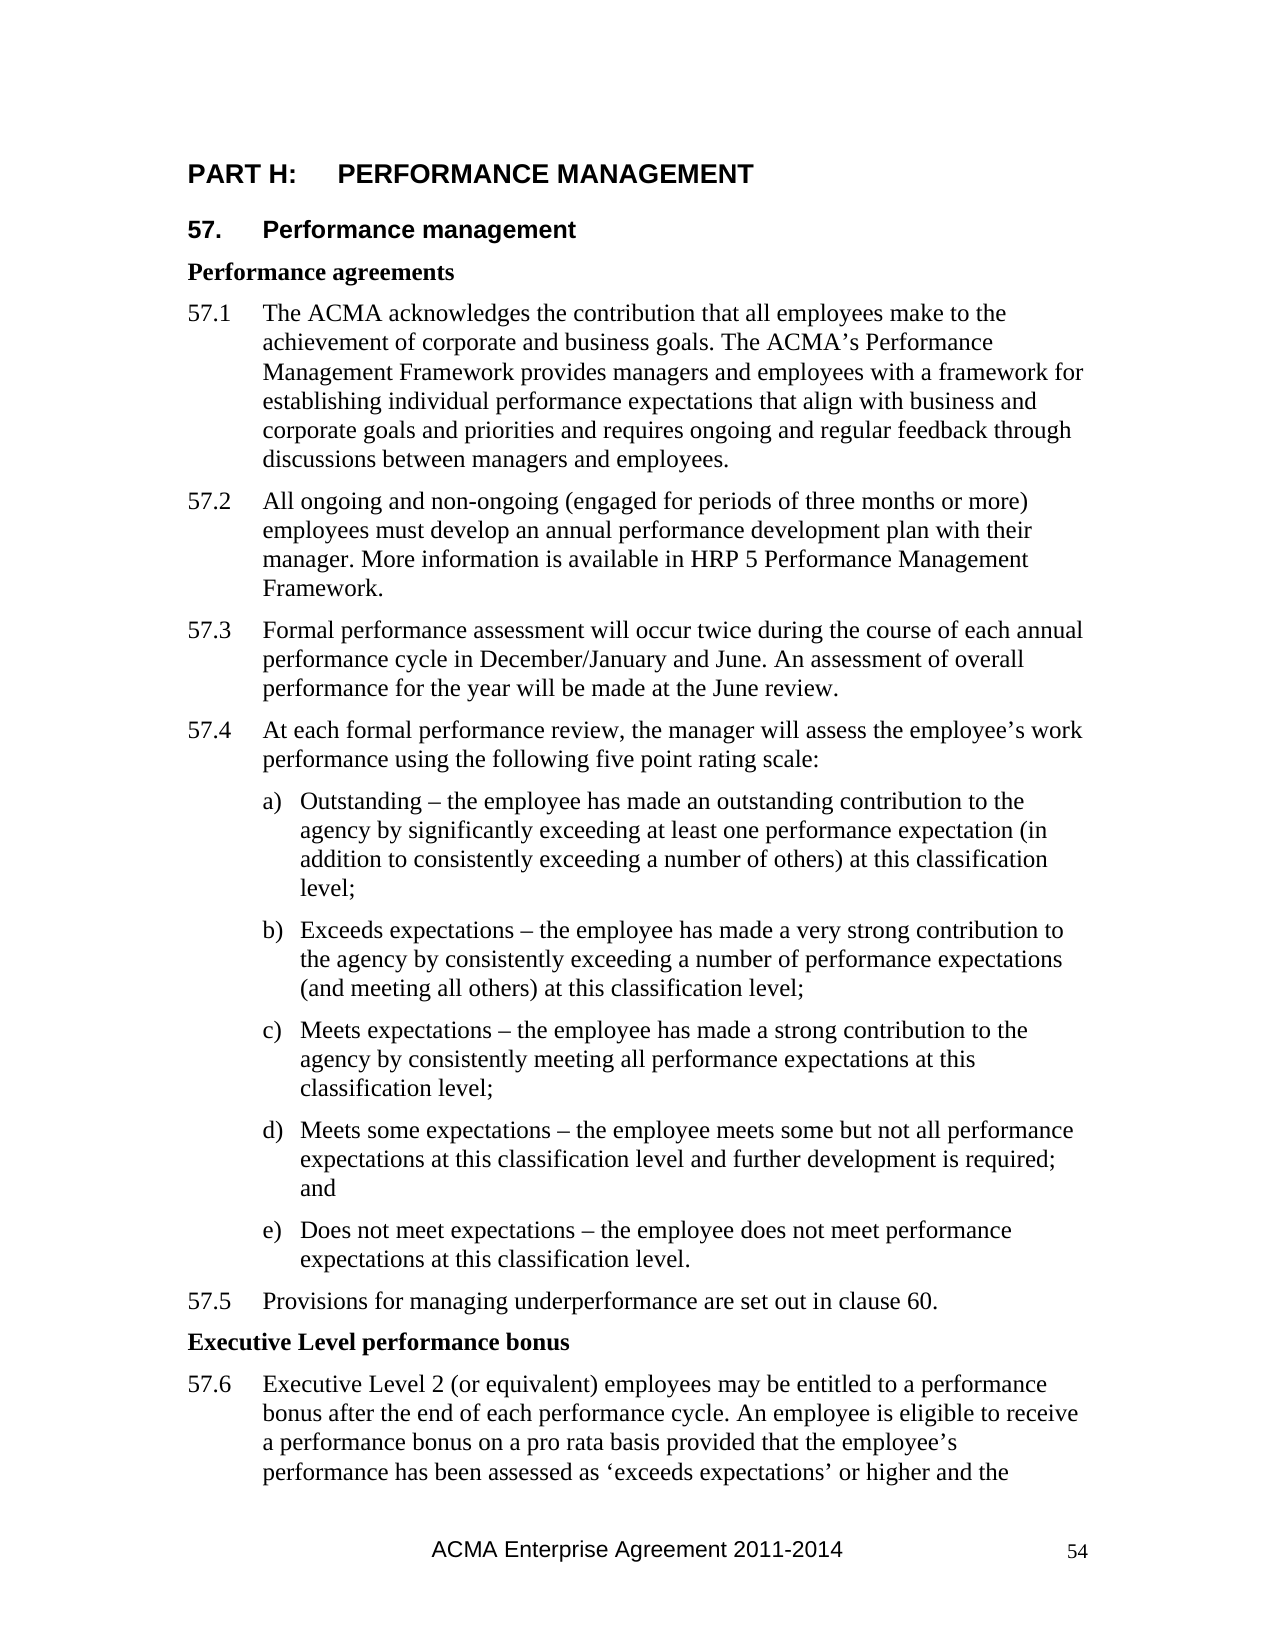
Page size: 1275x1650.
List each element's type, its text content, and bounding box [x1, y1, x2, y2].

list Does not meet expectations – the employee does not meet performance expectations at this classification level. [262, 1214, 1088, 1273]
text PART H: PERFORMANCE MANAGEMENT [187, 158, 1088, 189]
list Outstanding – the employee has made an outstanding contribution to the agency by significantly exceeding at least one performance expectation (in addition to consistently exceeding a number of others) at this classification level; [262, 785, 1088, 902]
text 57.1 The ACMA acknowledges the contribution that all employees make to the achievement of corporate and business goals. The ACMA’s Performance Management Framework provides managers and employees with a framework for establishing individual performance expectations that align with business and corporate goals and priorities and requires ongoing and regular feedback through discussions between managers and employees. [187, 298, 1088, 473]
text 57.3 Formal performance assessment will occur twice during the course of each annual performance cycle in December/January and June. An assessment of overall performance for the year will be made at the June review. [187, 614, 1088, 702]
text 57.4 At each formal performance review, the manager will assess the employee’s work performance using the following five point rating scale: [187, 714, 1088, 773]
text 57.2 All ongoing and non-ongoing (engaged for periods of three months or more) employees must develop an annual performance development plan with their manager. More information is available in HRP 5 Performance Management Framework. [187, 485, 1088, 602]
text 57.5 Provisions for managing underperformance are set out in clause 60. [187, 1285, 1088, 1314]
list Meets some expectations – the employee meets some but not all performance expectations at this classification level and further development is required; and [262, 1114, 1088, 1202]
list Meets expectations – the employee has made a strong contribution to the agency by consistently meeting all performance expectations at this classification level; [262, 1014, 1088, 1102]
subtitle 57. Performance management [187, 214, 1088, 244]
list Exceeds expectations – the employee has made a very strong contribution to the agency by consistently exceeding a number of performance expectations (and meeting all others) at this classification level; [262, 914, 1088, 1002]
text Executive Level performance bonus [187, 1327, 1088, 1356]
text Performance agreements [187, 256, 1088, 285]
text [187, 1369, 1088, 1485]
